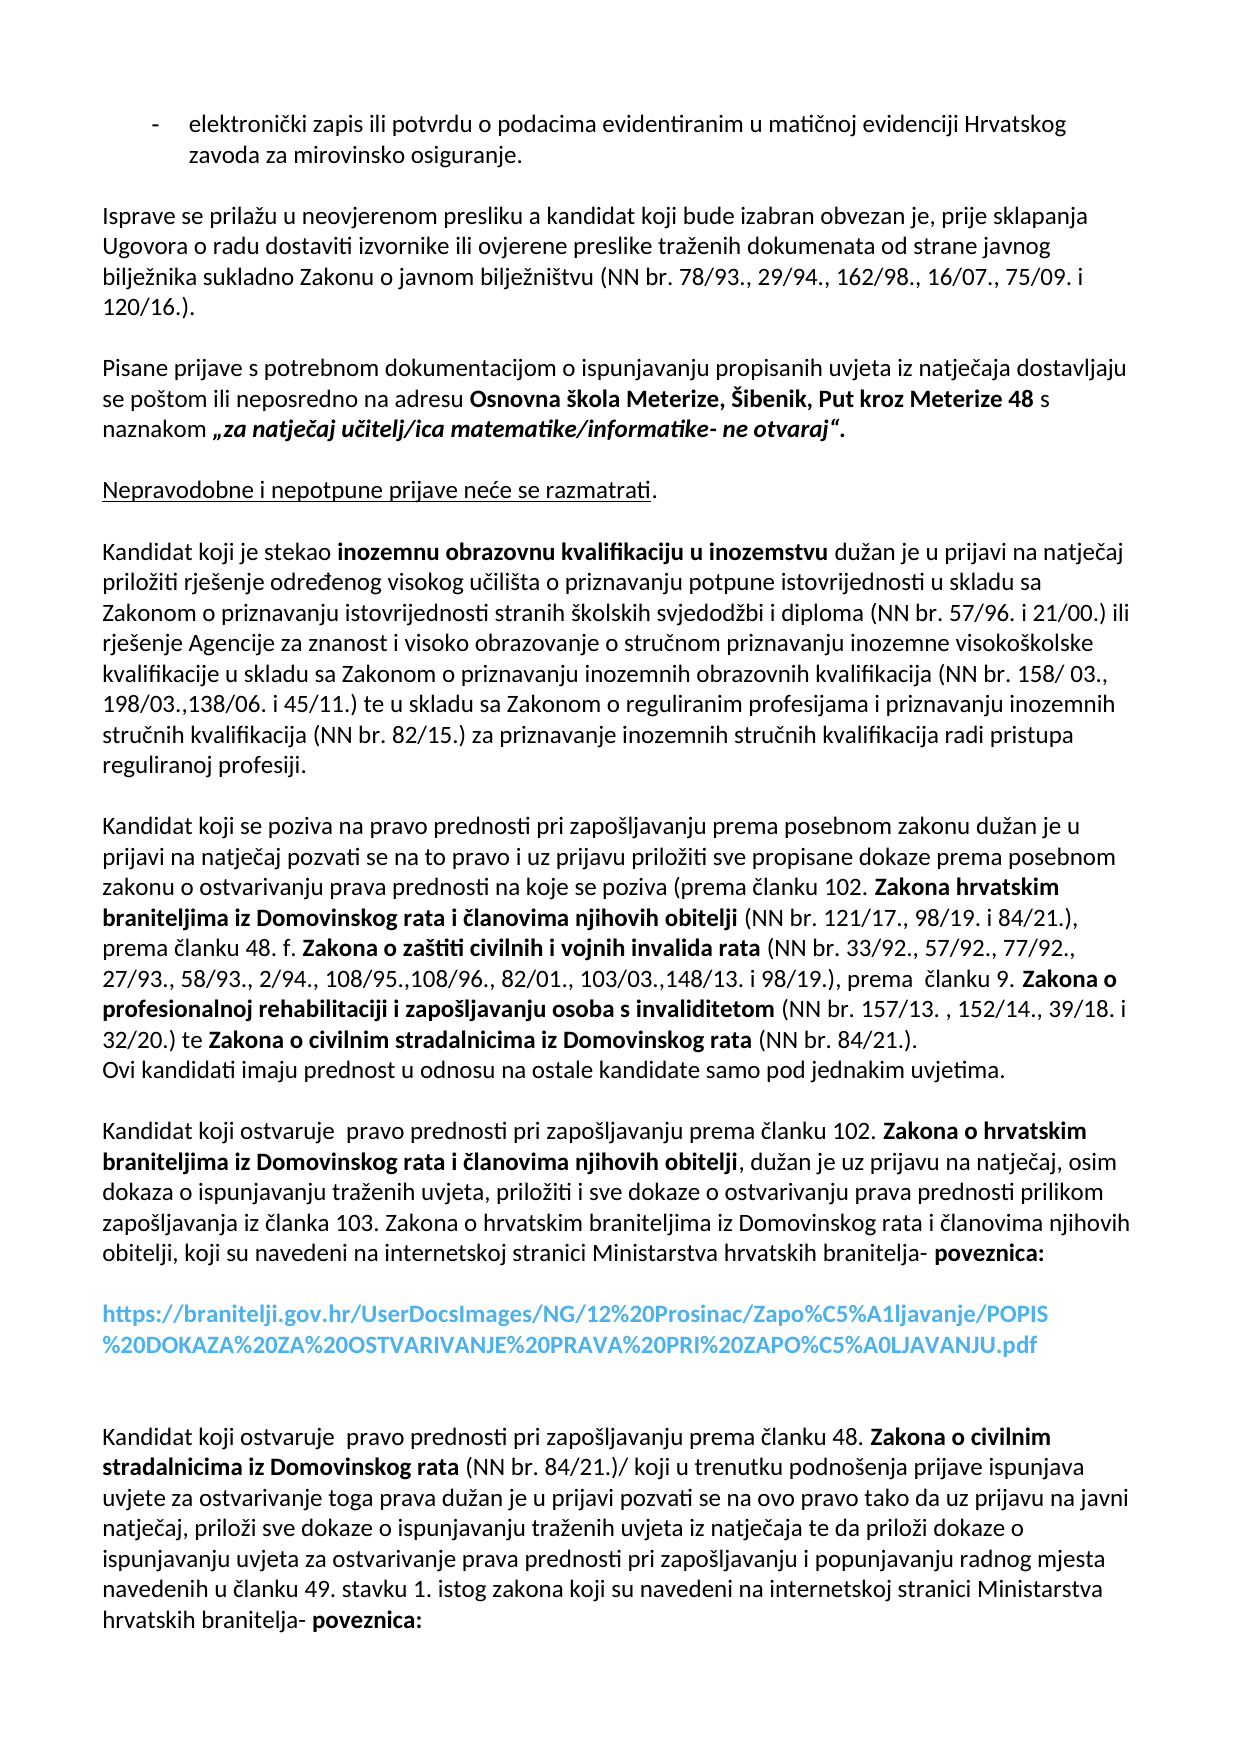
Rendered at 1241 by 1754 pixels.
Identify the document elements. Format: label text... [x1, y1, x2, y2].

text Isprave se prilažu u neovjerenom presliku a kandidat koji bude izabran obvezan je, prije sklapanja Ugovora o radu dostaviti izvornike ili ovjerene preslike traženih dokumenata od strane javnog bilježnika sukladno Zakonu o javnom bilježništvu (NN br. 78/93., 29/94., 162/98., 16/07., 75/09. i 120/16.). [102, 200, 1138, 322]
text Kandidat koji ostvaruje pravo prednosti pri zapošljavanju prema članku 102. Zakona o hrvatskim braniteljima iz Domovinskog rata i članovima njihovih obitelji, dužan je uz prijavu na natječaj, osim dokaza o ispunjavanju traženih uvjeta, priložiti i sve dokaze o ostvarivanju prava prednosti prilikom zapošljavanja iz članka 103. Zakona o hrvatskim braniteljima iz Domovinskog rata i članovima njihovih obitelji, koji su navedeni na internetskoj stranici Ministarstva hrvatskih branitelja- poveznica: [102, 1116, 1138, 1268]
text Kandidat koji ostvaruje pravo prednosti pri zapošljavanju prema članku 48. Zakona o civilnim stradalnicima iz Domovinskog rata (NN br. 84/21.)/ koji u trenutku podnošenja prijave ispunjava uvjete za ostvarivanje toga prava dužan je u prijavi pozvati se na ovo pravo tako da uz prijavu na javni natječaj, priloži sve dokaze o ispunjavanju traženih uvjeta iz natječaja te da priloži dokaze o ispunjavanju uvjeta za ostvarivanje prava prednosti pri zapošljavanju i popunjavanju radnog mjesta navedenih u članku 49. stavku 1. istog zakona koji su navedeni na internetskoj stranici Ministarstva hrvatskih branitelja- poveznica: [102, 1421, 1138, 1634]
text Pisane prijave s potrebnom dokumentacijom o ispunjavanju propisanih uvjeta iz natječaja dostavljaju se poštom ili neposredno na adresu Osnovna škola Meterize, Šibenik, Put kroz Meterize 48 s naznakom „za natječaj učitelj/ica matematike/informatike- ne otvaraj“. [102, 352, 1138, 444]
text Kandidat koji se poziva na pravo prednosti pri zapošljavanju prema posebnom zakonu dužan je u prijavi na natječaj pozvati se na to pravo i uz prijavu priložiti sve propisane dokaze prema posebnom zakonu o ostvarivanju prava prednosti na koje se poziva (prema članku 102. Zakona hrvatskim braniteljima iz Domovinskog rata i članovima njihovih obitelji (NN br. 121/17., 98/19. i 84/21.), prema članku 48. f. Zakona o zaštiti civilnih i vojnih invalida rata (NN br. 33/92., 57/92., 77/92., 27/93., 58/93., 2/94., 108/95.,108/96., 82/01., 103/03.,148/13. i 98/19.), prema članku 9. Zakona o profesionalnoj rehabilitaciji i zapošljavanju osoba s invaliditetom (NN br. 157/13. , 152/14., 39/18. i 32/20.) te Zakona o civilnim stradalnicima iz Domovinskog rata (NN br. 84/21.). [102, 810, 1138, 1054]
text https://branitelji.gov.hr/UserDocsImages/NG/12%20Prosinac/Zapo%C5%A1ljavanje/POPIS%20DOKAZA%20ZA%20OSTVARIVANJE%20PRAVA%20PRI%20ZAPO%C5%A0LJAVANJU.pdf [102, 1299, 1138, 1360]
text Nepravodobne i nepotpune prijave neće se razmatrati. [102, 474, 1138, 505]
text Kandidat koji je stekao inozemnu obrazovnu kvalifikaciju u inozemstvu dužan je u prijavi na natječaj priložiti rješenje određenog visokog učilišta o priznavanju potpune istovrijednosti u skladu sa Zakonom o priznavanju istovrijednosti stranih školskih svjedodžbi i diploma (NN br. 57/96. i 21/00.) ili rješenje Agencije za znanost i visoko obrazovanje o stručnom priznavanju inozemne visokoškolske kvalifikacije u skladu sa Zakonom o priznavanju inozemnih obrazovnih kvalifikacija (NN br. 158/ 03., 198/03.,138/06. i 45/11.) te u skladu sa Zakonom o reguliranim profesijama i priznavanju inozemnih stručnih kvalifikacija (NN br. 82/15.) za priznavanje inozemnih stručnih kvalifikacija radi pristupa reguliranoj profesiji. [102, 536, 1138, 780]
list elektronički zapis ili potvrdu o podacima evidentiranim u matičnoj evidenciji Hrvatskog zavoda za mirovinsko osiguranje. [151, 108, 1138, 169]
text Ovi kandidati imaju prednost u odnosu na ostale kandidate samo pod jednakim uvjetima. [102, 1054, 1138, 1085]
